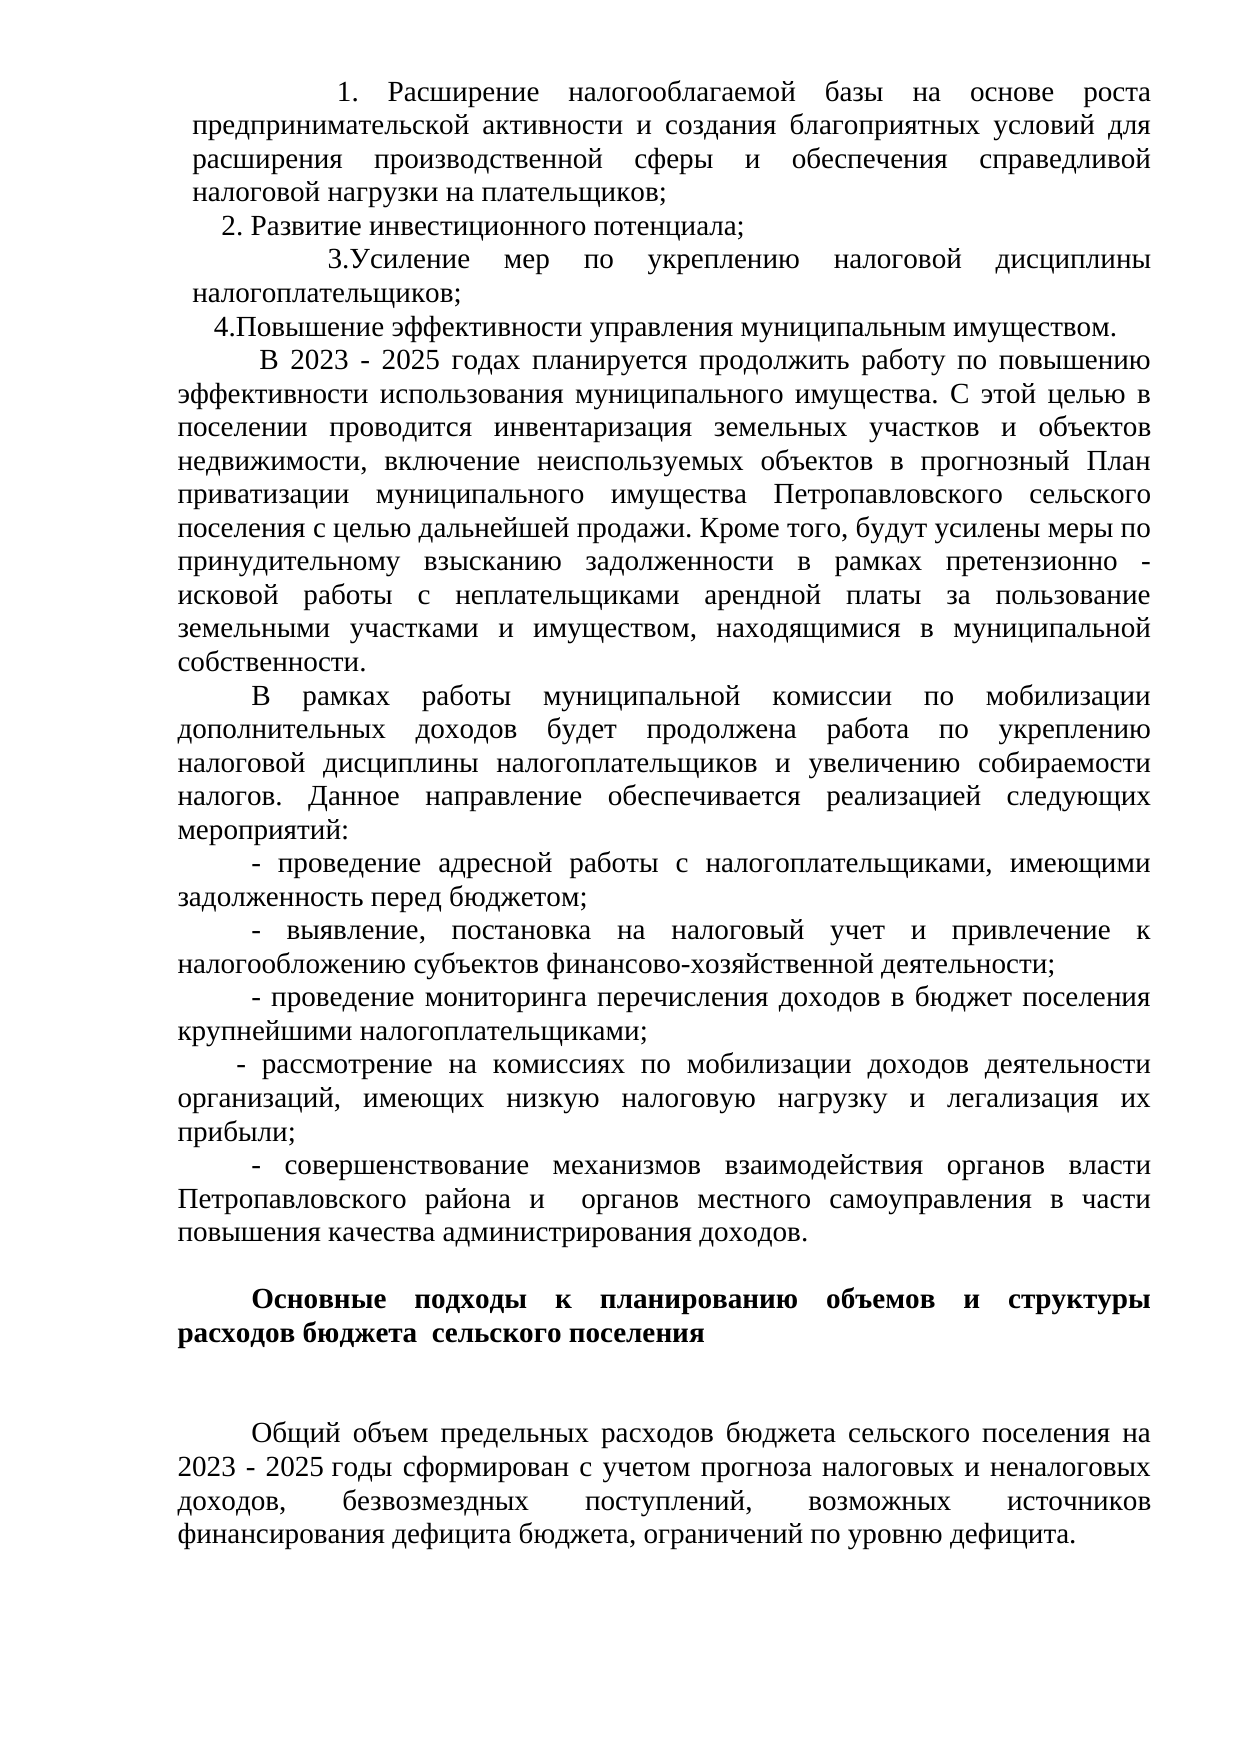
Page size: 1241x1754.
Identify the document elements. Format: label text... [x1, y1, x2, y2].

text - выявление, постановка на налоговый учет и привлечение к налогообложению субъектов финансово-хозяйственной деятельности; [177, 912, 1152, 979]
text В рамках работы муниципальной комиссии по мобилизации дополнительных доходов будет продолжена работа по укреплению налоговой дисциплины налогоплательщиков и увеличению собираемости налогов. Данное направление обеспечивается реализацией следующих мероприятий: [177, 678, 1152, 845]
text - проведение адресной работы с налогоплательщиками, имеющими задолженность перед бюджетом; [177, 845, 1152, 912]
list - рассмотрение на комиссиях по мобилизации доходов деятельности организаций, имеющих низкую налоговую нагрузку и легализация их прибыли; [177, 1047, 1152, 1147]
text 4.Повышение эффективности управления муниципальным имуществом. [177, 309, 1152, 342]
text 1. Расширение налогооблагаемой базы на основе роста предпринимательской активности и создания благоприятных условий для расширения производственной сферы и обеспечения справедливой налоговой нагрузки на плательщиков; [192, 74, 1152, 208]
text В 2023 - 2025 годах планируется продолжить работу по повышению эффективности использования муниципального имущества. С этой целью в поселении проводится инвентаризация земельных участков и объектов недвижимости, включение неиспользуемых объектов в прогнозный План приватизации муниципального имущества Петропавловского сельского поселения с целью дальнейшей продажи. Кроме того, будут усилены меры по принудительному взысканию задолженности в рамках претензионно - исковой работы с неплательщиками арендной платы за пользование земельными участками и имуществом, находящимися в муниципальной собственности. [177, 342, 1152, 678]
text 2. Развитие инвестиционного потенциала; [192, 208, 1152, 242]
list Общий объем предельных расходов бюджета сельского поселения на 2023 - 2025 годы сформирован с учетом прогноза налоговых и неналоговых доходов, безвозмездных поступлений, возможных источников финансирования дефицита бюджета, ограничений по уровню дефицита. [177, 1416, 1152, 1550]
text Основные подходы к планированию объемов и структуры расходов бюджета сельского поселения [177, 1281, 1152, 1348]
text 3.Усиление мер по укреплению налоговой дисциплины налогоплательщиков; [192, 242, 1152, 309]
text - проведение мониторинга перечисления доходов в бюджет поселения крупнейшими налогоплательщиками; [177, 979, 1152, 1047]
list - совершенствование механизмов взаимодействия органов власти Петропавловского района и органов местного самоуправления в части повышения качества администрирования доходов. [177, 1147, 1152, 1248]
